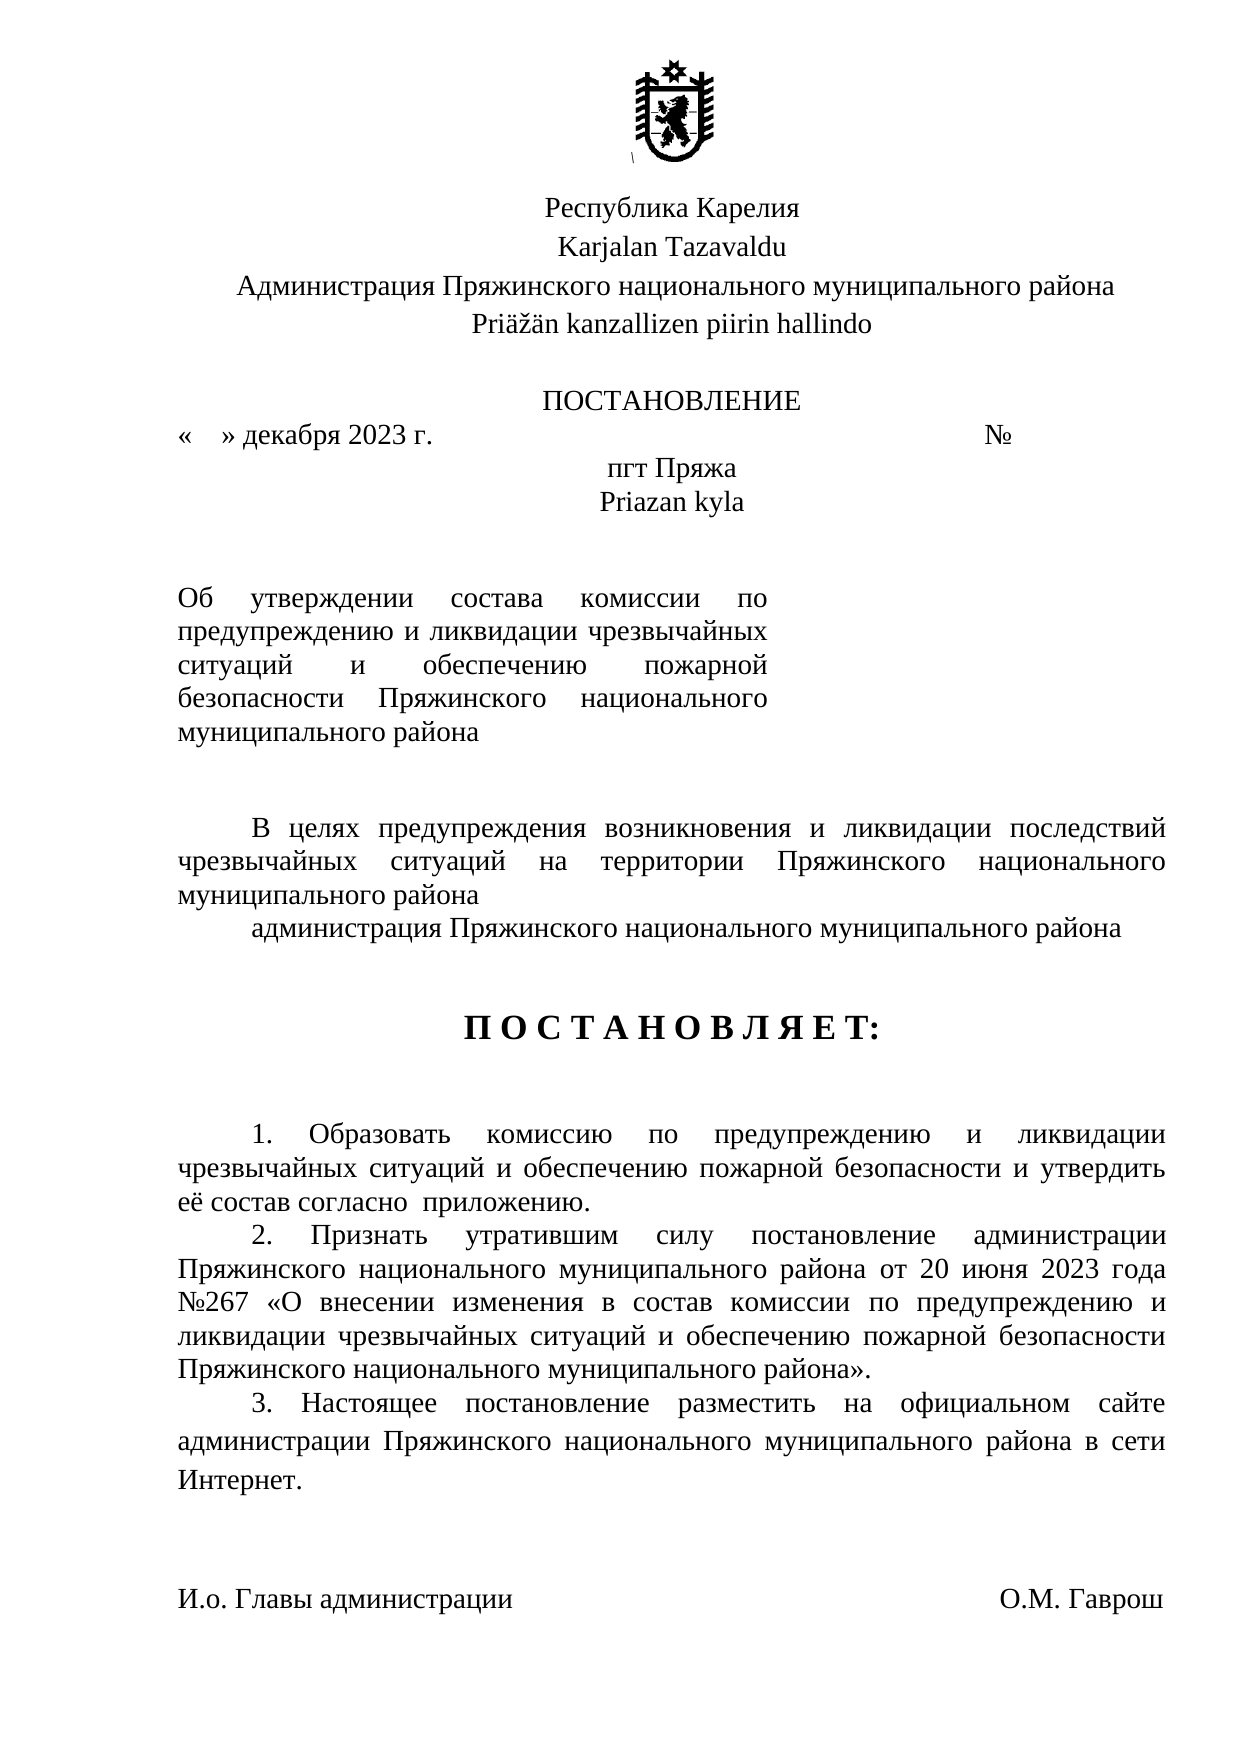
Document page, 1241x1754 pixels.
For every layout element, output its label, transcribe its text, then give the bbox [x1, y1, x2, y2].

text « » декабря 2023 г. № [177, 417, 1167, 450]
text В целях предупреждения возникновения и ликвидации последствий чрезвычайных ситуаций на территории Пряжинского национального муниципального района [177, 810, 1167, 910]
text Karjalan Tazavaldu [177, 229, 1167, 263]
picture [634, 59, 714, 164]
text И.о. Главы администрации О.М. Гаврош [177, 1581, 1167, 1614]
text Об утверждении состава комиссии по предупреждению и ликвидации чрезвычайных ситуаций и обеспечению пожарной безопасности Пряжинского национального муниципального района [177, 580, 768, 747]
text П О С Т А Н О В Л Я Е Т: [177, 1006, 1167, 1047]
text Республика Карелия [177, 191, 1167, 224]
text Priazan kyla [177, 484, 1167, 517]
text ПОСТАНОВЛЕНИЕ [177, 383, 1167, 417]
text 2. Признать утратившим силу постановление администрации Пряжинского национального муниципального района от 20 июня 2023 года №267 «О внесении изменения в состав комиссии по предупреждению и ликвидации чрезвычайных ситуаций и обеспечению пожарной безопасности Пряжинского национального муниципального района». [177, 1217, 1167, 1385]
text Администрация Пряжинского национального муниципального района [177, 268, 1167, 301]
text 1. Образовать комиссию по предупреждению и ликвидации чрезвычайных ситуаций и обеспечению пожарной безопасности и утвердить её состав согласно приложению. [177, 1117, 1167, 1217]
text 3. Настоящее постановление разместить на официальном сайте администрации Пряжинского национального муниципального района в сети Интернет. [177, 1385, 1167, 1496]
text \ [177, 59, 1167, 167]
text Priäžän kanzallizen piirin hallindo [177, 306, 1167, 340]
text пгт Пряжа [177, 450, 1167, 484]
text администрация Пряжинского национального муниципального района [177, 910, 1167, 944]
